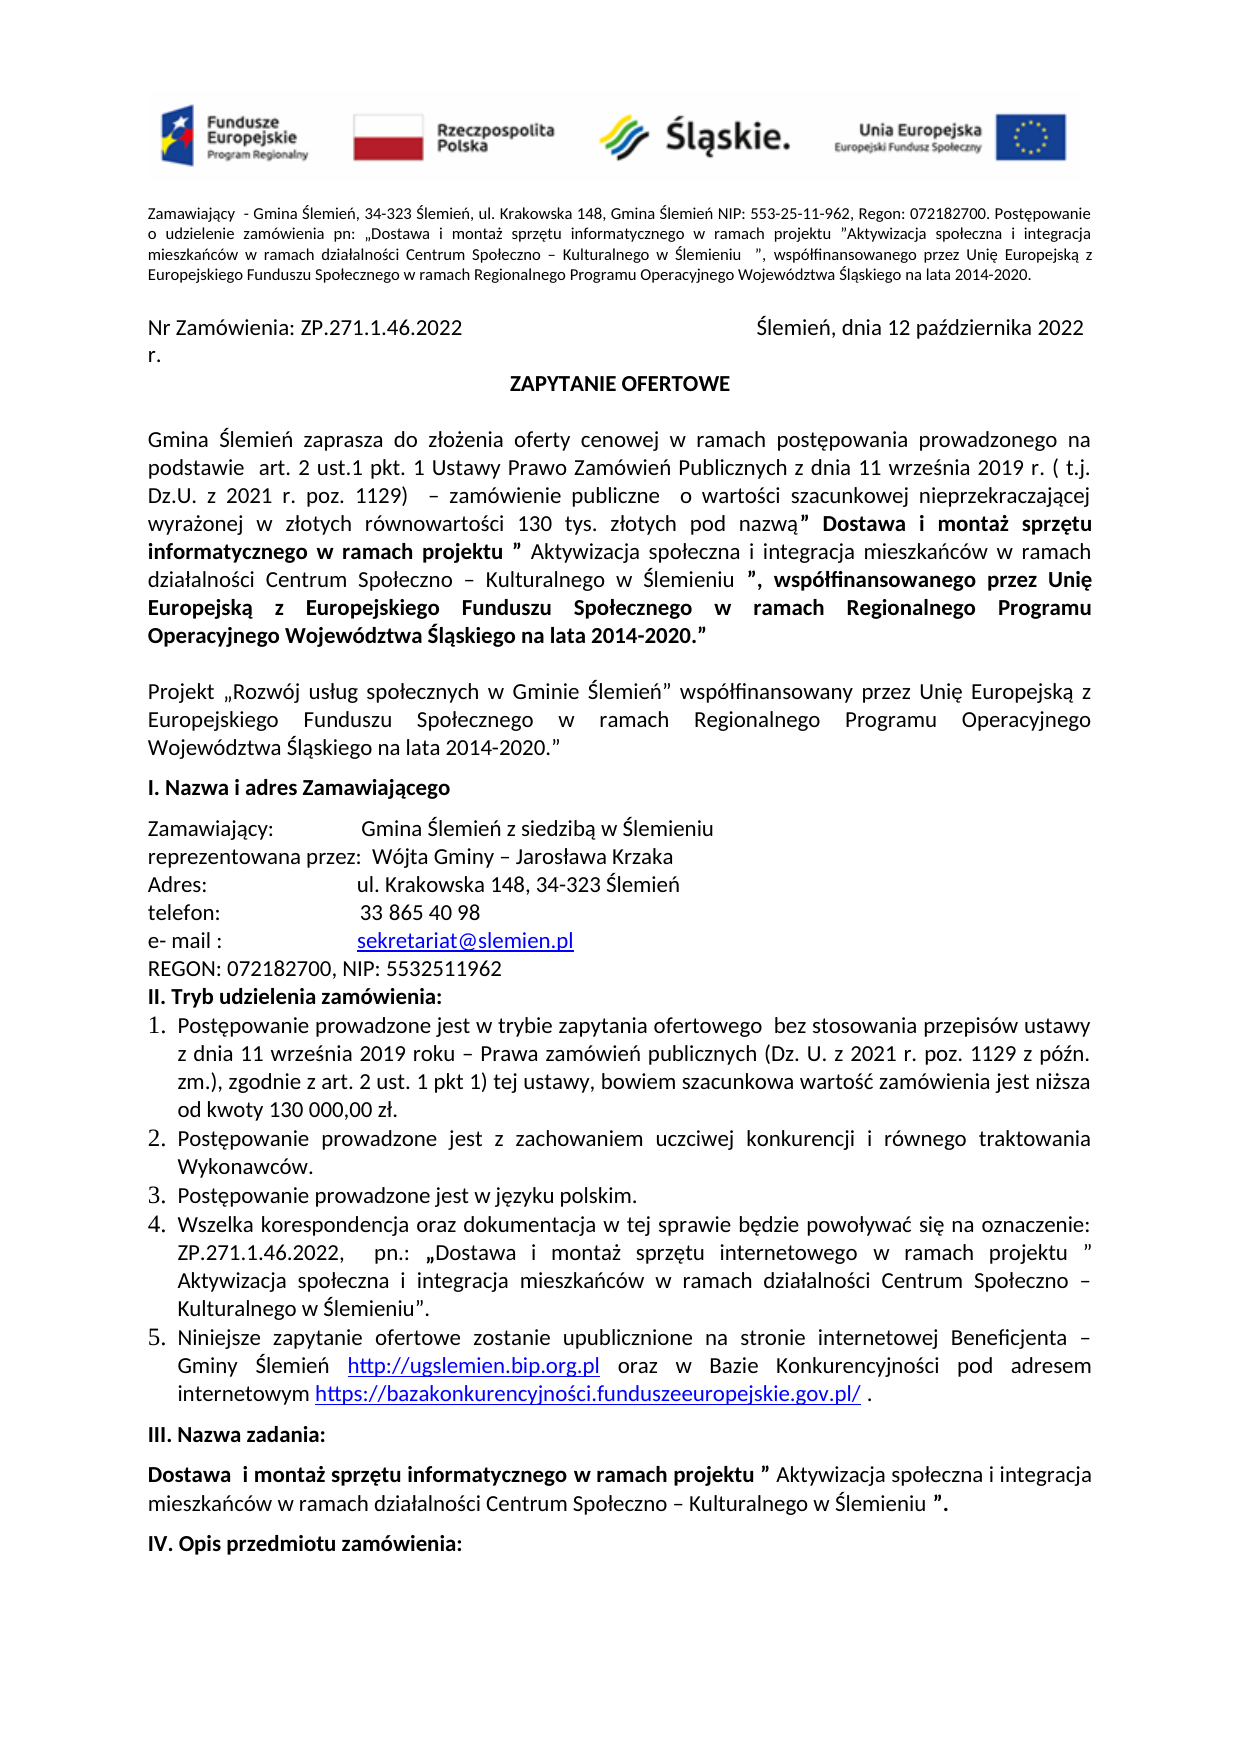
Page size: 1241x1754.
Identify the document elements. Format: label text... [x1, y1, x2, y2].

text I. Nazwa i adres Zamawiającego [148, 773, 1093, 801]
text telefon: 33 865 40 98 [148, 898, 1093, 926]
text II. Tryb udzielenia zamówienia: [148, 982, 1093, 1010]
list Wszelka korespondencja oraz dokumentacja w tej sprawie będzie powoływać się na oznaczenie: ZP.271.1.46.2022, pn.: „Dostawa i montaż sprzętu internetowego w ramach projektu ” Aktywizacja społeczna i integracja mieszkańców w ramach działalności Centrum Społeczno – Kulturalnego w Ślemieniu”. [148, 1209, 1093, 1322]
text Nr Zamówienia: ZP.271.1.46.2022 Ślemień, dnia 12 października 2022 r. [148, 313, 1093, 369]
text e- mail : sekretariat@slemien.pl [148, 926, 1093, 954]
picture [147, 91, 1080, 181]
text REGON: 072182700, NIP: 5532511962 [148, 954, 1093, 982]
list Postępowanie prowadzone jest w trybie zapytania ofertowego bez stosowania przepisów ustawy z dnia 11 września 2019 roku – Prawa zamówień publicznych (Dz. U. z 2021 r. poz. 1129 z późn. zm.), zgodnie z art. 2 ust. 1 pkt 1) tej ustawy, bowiem szacunkowa wartość zamówienia jest niższa od kwoty 130 000,00 zł. [148, 1010, 1093, 1123]
text ZAPYTANIE OFERTOWE [148, 369, 1093, 397]
text Dostawa i montaż sprzętu informatycznego w ramach projektu ” Aktywizacja społeczna i integracja mieszkańców w ramach działalności Centrum Społeczno – Kulturalnego w Ślemieniu ”. [148, 1461, 1093, 1517]
text Gmina Ślemień zaprasza do złożenia oferty cenowej w ramach postępowania prowadzonego na podstawie art. 2 ust.1 pkt. 1 Ustawy Prawo Zamówień Publicznych z dnia 11 września 2019 r. ( t.j. Dz.U. z 2021 r. poz. 1129) – zamówienie publiczne o wartości szacunkowej nieprzekraczającej wyrażonej w złotych równowartości 130 tys. złotych pod nazwą” Dostawa i montaż sprzętu informatycznego w ramach projektu ” Aktywizacja społeczna i integracja mieszkańców w ramach działalności Centrum Społeczno – Kulturalnego w Ślemieniu ”, współfinansowanego przez Unię Europejską z Europejskiego Funduszu Społecznego w ramach Regionalnego Programu Operacyjnego Województwa Śląskiego na lata 2014-2020.” [148, 425, 1093, 649]
text reprezentowana przez: Wójta Gminy – Jarosława Krzaka [148, 842, 1093, 870]
text IV. Opis przedmiotu zamówienia: [148, 1529, 1093, 1557]
text Adres: ul. Krakowska 148, 34-323 Ślemień [148, 870, 1093, 898]
text Projekt „Rozwój usług społecznych w Gminie Ślemień” współfinansowany przez Unię Europejską z Europejskiego Funduszu Społecznego w ramach Regionalnego Programu Operacyjnego Województwa Śląskiego na lata 2014-2020.” [148, 677, 1093, 761]
list Niniejsze zapytanie ofertowe zostanie upublicznione na stronie internetowej Beneficjenta – Gminy Ślemień http://ugslemien.bip.org.pl oraz w Bazie Konkurencyjności pod adresem internetowym https://bazakonkurencyjności.funduszeeuropejskie.gov.pl/ . [148, 1322, 1093, 1408]
text III. Nazwa zadania: [148, 1420, 1093, 1448]
list Postępowanie prowadzone jest z zachowaniem uczciwej konkurencji i równego traktowania Wykonawców. [148, 1123, 1093, 1180]
text Zamawiający: Gmina Ślemień z siedzibą w Ślemieniu [148, 814, 1093, 842]
list Postępowanie prowadzone jest w języku polskim. [148, 1180, 1093, 1209]
